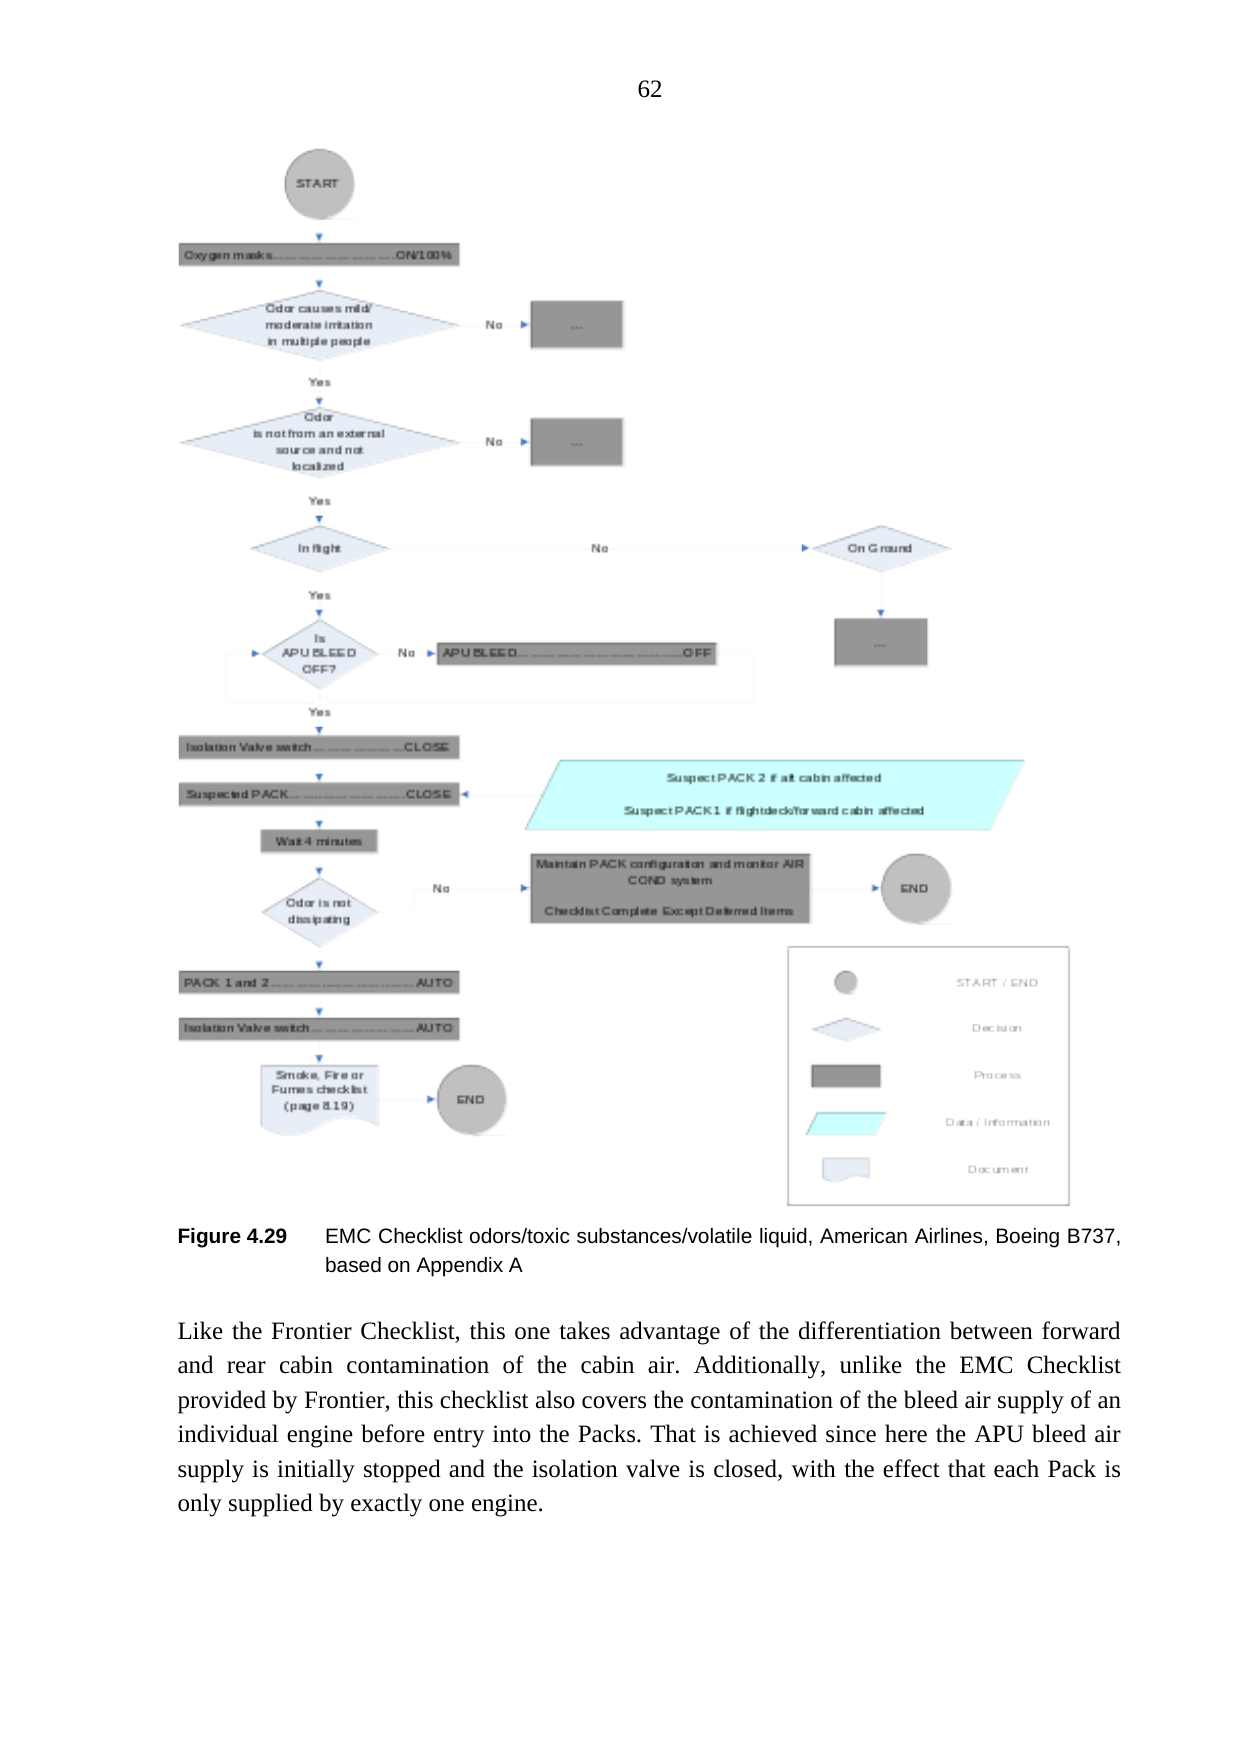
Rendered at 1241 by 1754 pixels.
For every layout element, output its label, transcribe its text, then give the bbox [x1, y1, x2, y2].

text Figure 4.29 EMC Checklist odors/toxic substances/volatile liquid, American Airlines, Boeing B737, based on Appendix A [177, 1224, 1122, 1277]
text Like the Frontier Checklist, this one takes advantage of the differentiation between forward and rear cabin contamination of the cabin air. Additionally, unlike the EMC Checklist provided by Frontier, this checklist also covers the contamination of the bleed air supply of an individual engine before entry into the Packs. That is achieved since here the APU bleed air supply is initially stopped and the isolation valve is closed, with the effect that each Pack is only supplied by exactly one engine. [177, 1316, 1122, 1517]
